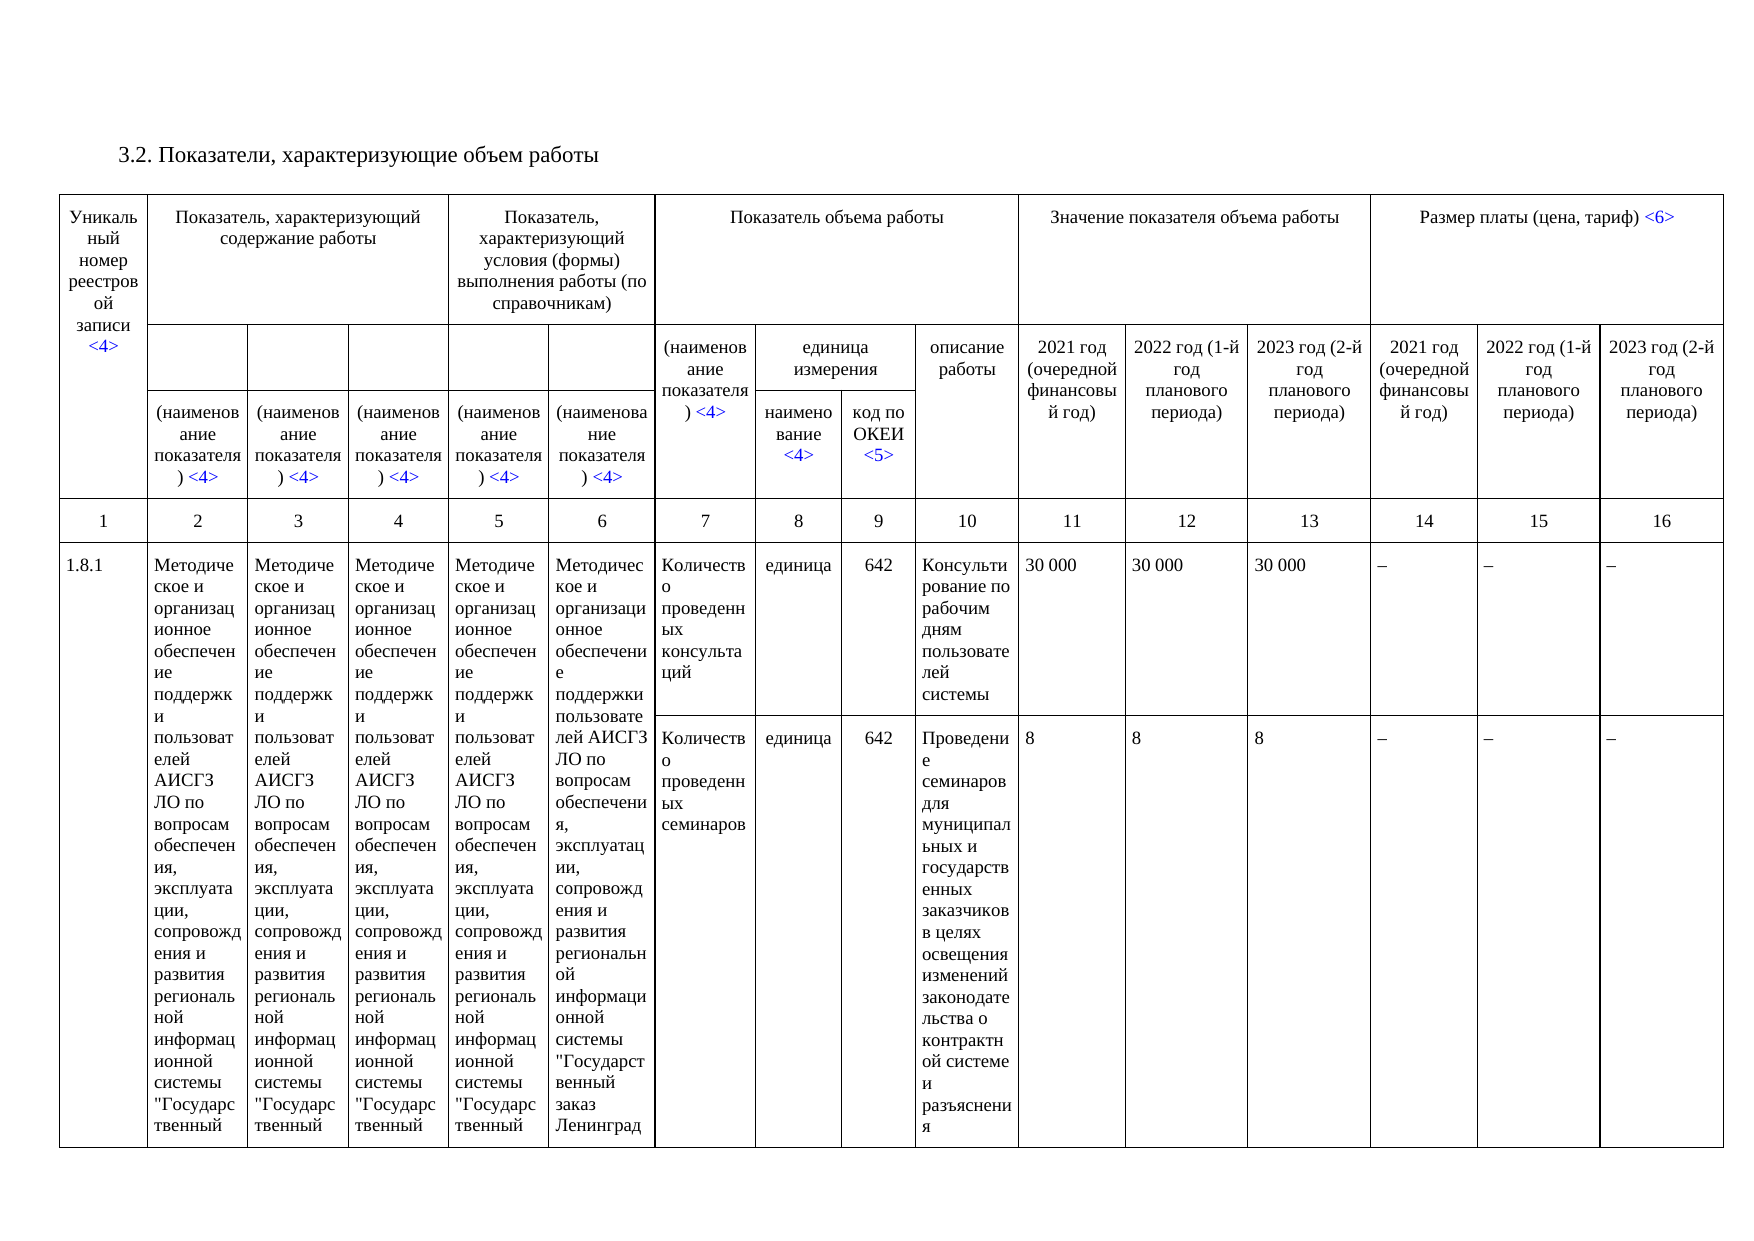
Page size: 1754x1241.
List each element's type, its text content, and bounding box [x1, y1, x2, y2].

table_cell 10 [916, 499, 1018, 542]
table_cell 30 000 [1248, 543, 1370, 715]
table_cell 2022 год (1-й год планового периода) [1478, 325, 1599, 498]
table_cell 13 [1248, 499, 1370, 542]
table_cell 8 [1019, 716, 1125, 1147]
table_cell 1.8.1 [60, 543, 147, 1147]
table_cell единица [756, 716, 841, 1147]
table_cell (наименование показателя) <4> [549, 391, 654, 498]
table_cell код по ОКЕИ <5> [842, 391, 915, 498]
table_cell наименование <4> [756, 391, 841, 498]
table_cell (наименование показателя) <4> [248, 391, 348, 498]
table_cell 2023 год (2-й год планового периода) [1601, 325, 1723, 498]
table_cell единица [756, 543, 841, 715]
table_cell [449, 325, 548, 389]
table_cell 30 000 [1019, 543, 1125, 715]
table_cell 16 [1601, 499, 1723, 542]
table_cell Методическое и организационное обеспечение поддержки пользователей АИСГЗ ЛО по вопросам обеспечения, эксплуатации, сопровождения и развития региональной информационной системы "Государственный заказ Ленинградской области" [449, 543, 548, 1147]
table_cell 642 [842, 543, 915, 715]
table_cell 15 [1478, 499, 1599, 542]
table_cell 642 [842, 716, 915, 1147]
table_cell Количество проведенных консультаций [656, 543, 755, 715]
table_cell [916, 716, 1018, 1147]
table_cell Методическое и организационное обеспечение поддержки пользователей АИСГЗ ЛО по вопросам обеспечения, эксплуатации, сопровождения и развития региональной информационной системы "Государственный заказ Ленинградской области" [148, 543, 247, 1147]
table_cell [349, 325, 448, 389]
table_cell 5 [449, 499, 548, 542]
table_cell – [1601, 543, 1723, 715]
table_cell [248, 325, 348, 389]
table_cell 8 [756, 499, 841, 542]
table_header Показатель, характеризующий содержание работы [148, 195, 448, 324]
table_cell [549, 325, 654, 389]
table_header Показатель, характеризующий условия (формы) выполнения работы (по справочникам) [449, 195, 654, 324]
table_cell (наименование показателя) <4> [656, 325, 755, 498]
table_cell Методическое и организационное обеспечение поддержки пользователей АИСГЗ ЛО по вопросам обеспечения, эксплуатации, сопровождения и развития региональной информационной системы "Государственный заказ Ленинградской области" [349, 543, 448, 1147]
table_cell 9 [842, 499, 915, 542]
table_cell 2 [148, 499, 247, 542]
table_header Значение показателя объема работы [1019, 195, 1370, 324]
table_cell 2021 год (очередной финансовый год) [1019, 325, 1125, 498]
table_header Уникальный номер реестровой записи <4> [60, 195, 147, 498]
table_cell – [1371, 543, 1477, 715]
table_header Размер платы (цена, тариф) <6> [1371, 195, 1723, 324]
table_cell 8 [1248, 716, 1370, 1147]
table_cell 30 000 [1126, 543, 1247, 715]
table_cell (наименование показателя) <4> [349, 391, 448, 498]
table_cell – [1601, 716, 1723, 1147]
table_cell (наименование показателя) <4> [148, 391, 247, 498]
table_cell 8 [1126, 716, 1247, 1147]
table_cell Консультирование по рабочим дням пользователей системы [916, 543, 1018, 715]
table_cell описание работы [916, 325, 1018, 498]
table_cell 3 [248, 499, 348, 542]
table_cell единица измерения [756, 325, 915, 389]
table_cell 4 [349, 499, 448, 542]
table_cell 7 [656, 499, 755, 542]
table_cell Методическое и организационное обеспечение поддержки пользователей АИСГЗ ЛО по вопросам обеспечения, эксплуатации, сопровождения и развития региональной информационной системы "Государственный заказ Ленинградской области" [549, 543, 654, 1147]
table_cell – [1478, 716, 1599, 1147]
table_cell 6 [549, 499, 654, 542]
table_header Показатель объема работы [656, 195, 1018, 324]
table_cell 12 [1126, 499, 1247, 542]
text 3.2. Показатели, характеризующие объем работы [118, 141, 1636, 168]
table_cell – [1371, 716, 1477, 1147]
table_cell Методическое и организационное обеспечение поддержки пользователей АИСГЗ ЛО по вопросам обеспечения, эксплуатации, сопровождения и развития региональной информационной системы "Государственный заказ Ленинградской области" [248, 543, 348, 1147]
table_cell [148, 325, 247, 389]
table_cell (наименование показателя) <4> [449, 391, 548, 498]
table_cell 14 [1371, 499, 1477, 542]
table_cell 11 [1019, 499, 1125, 542]
table_cell 2022 год (1-й год планового периода) [1126, 325, 1247, 498]
table_cell – [1478, 543, 1599, 715]
table_cell 1 [60, 499, 147, 542]
table_cell 2021 год (очередной финансовый год) [1371, 325, 1477, 498]
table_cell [656, 716, 755, 1147]
table_cell 2023 год (2-й год планового периода) [1248, 325, 1370, 498]
